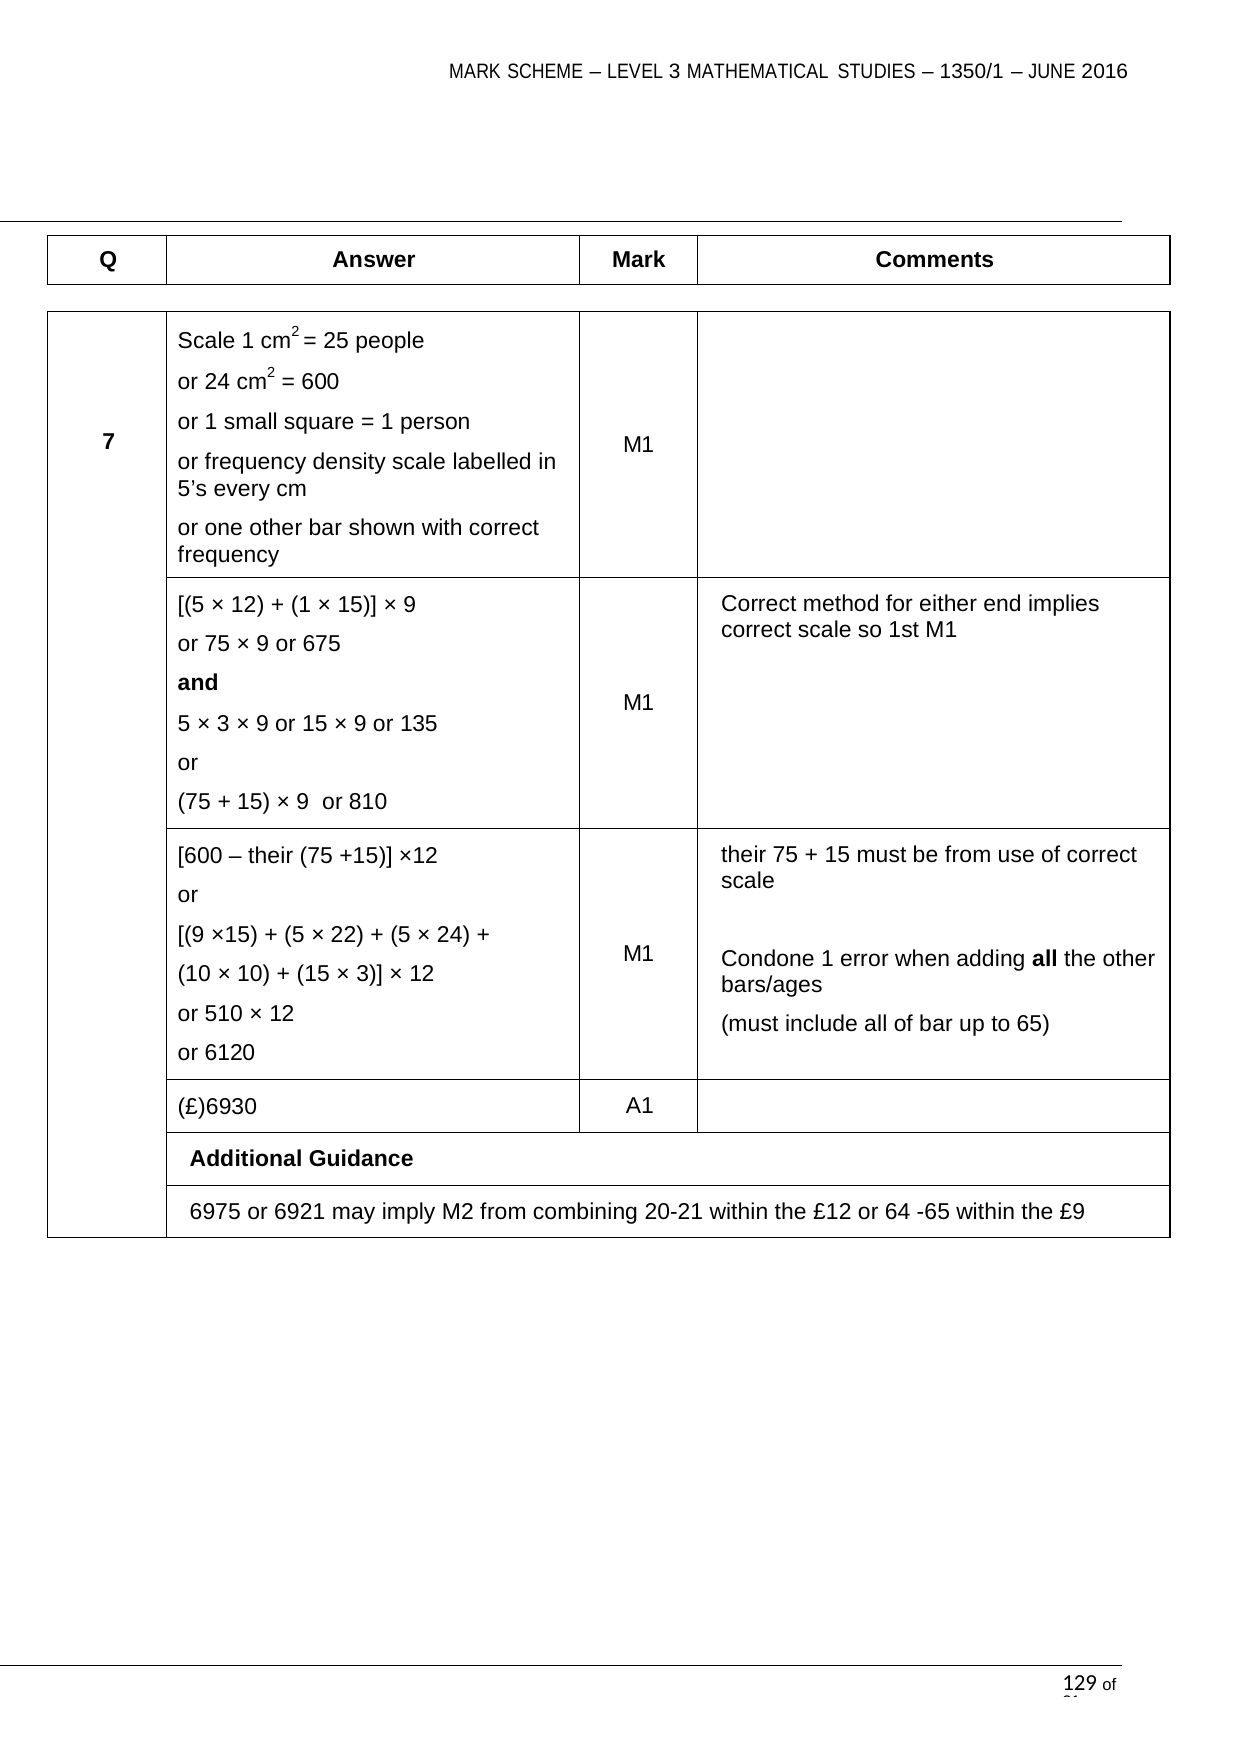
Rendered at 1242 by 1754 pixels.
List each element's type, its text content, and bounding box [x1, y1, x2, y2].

table_header Scale 1 cm2 = 25 people or 24 cm2 = 600 or 1 small square = 1 person or frequency density scale labelled in 5’s every cm or one other bar shown with correct frequency [167, 312, 579, 577]
table_header Answer [167, 236, 579, 283]
table_cell (£)6930 [167, 1080, 579, 1132]
table_cell [(5 × 12) + (1 × 15)] × 9 or 75 × 9 or 675 and 5 × 3 × 9 or 15 × 9 or 135 or (75 + 15) × 9 or 810 [167, 578, 579, 828]
table_cell their 75 + 15 must be from use of correct scale Condone 1 error when adding all the other bars/ages (must include all of bar up to 65) [698, 829, 1169, 1079]
table_header Mark [580, 236, 697, 283]
table_cell Correct method for either end implies correct scale so 1st M1 [698, 578, 1169, 828]
table_header [698, 312, 1169, 577]
table_cell [600 – their (75 +15)] ×12 or [(9 ×15) + (5 × 22) + (5 × 24) + (10 × 10) + (15 × 3)] × 12 or 510 × 12 or 6120 [167, 829, 579, 1079]
table_cell A1 [580, 1080, 697, 1132]
table_header Comments [698, 236, 1169, 283]
table_cell [698, 1080, 1169, 1132]
table_cell M1 [580, 578, 697, 828]
table_cell 6975 or 6921 may imply M2 from combining 20-21 within the £12 or 64 -65 within the £9 [167, 1186, 1169, 1237]
table_header M1 [580, 312, 697, 577]
table_header 7 [48, 312, 166, 1237]
table_cell M1 [580, 829, 697, 1079]
table_header Q [48, 236, 166, 283]
table_cell Additional Guidance [167, 1133, 1169, 1185]
